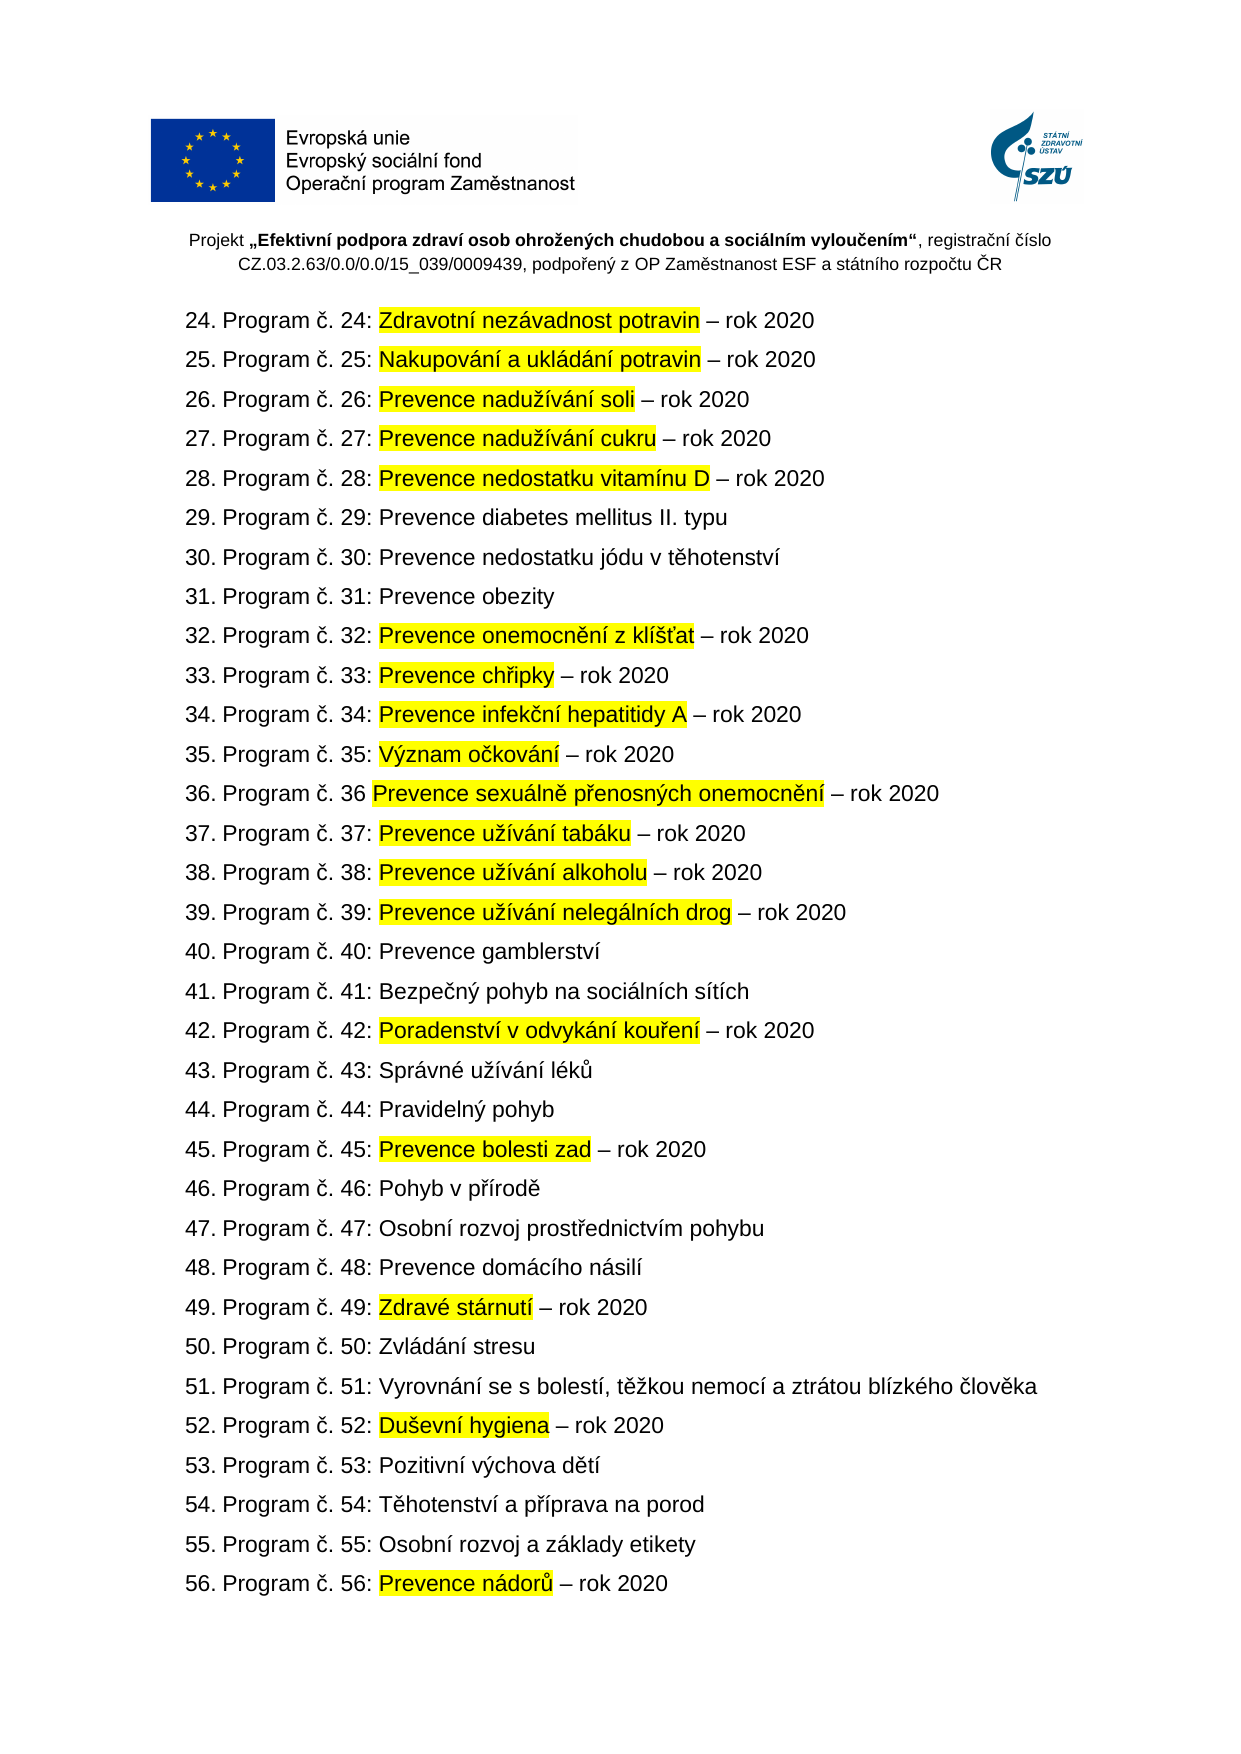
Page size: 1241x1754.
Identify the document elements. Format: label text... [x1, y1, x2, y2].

list Program č. 26: Prevence nadužívání soli – rok 2020 [185, 386, 379, 412]
list Program č. 49: Zdravé stárnutí – rok 2020 [533, 1294, 1093, 1320]
list Program č. 50: Zvládání stresu [185, 1333, 1093, 1359]
list Program č. 30: Prevence nedostatku jódu v těhotenství [185, 543, 1093, 570]
list Program č. 37: Prevence užívání tabáku – rok 2020 [185, 820, 379, 846]
list Program č. 26: Prevence nadužívání soli – rok 2020 [635, 386, 1093, 412]
list Program č. 39: Prevence užívání nelegálních drog – rok 2020 [732, 899, 1093, 925]
list Program č. 35: Význam očkování – rok 2020 [185, 741, 379, 767]
list Program č. 27: Prevence nadužívání cukru – rok 2020 [185, 425, 379, 451]
list Program č. 33: Prevence chřipky – rok 2020 [554, 662, 1093, 688]
list Program č. 53: Pozitivní výchova dětí [185, 1452, 1093, 1478]
list Program č. 24: Zdravotní nezávadnost potravin – rok 2020 [185, 307, 379, 333]
list Program č. 32: Prevence onemocnění z klíšťat – rok 2020 [185, 622, 1093, 649]
picture [989, 109, 1085, 204]
list Program č. 46: Pohyb v přírodě [185, 1175, 1093, 1202]
list Program č. 35: Význam očkování – rok 2020 [559, 741, 1093, 767]
list Program č. 38: Prevence užívání alkoholu – rok 2020 [185, 859, 379, 886]
list Program č. 41: Bezpečný pohyb na sociálních sítích [185, 978, 1093, 1004]
list Program č. 27: Prevence nadužívání cukru – rok 2020 [656, 425, 1093, 451]
list Program č. 33: Prevence chřipky – rok 2020 [185, 662, 379, 688]
list Program č. 38: Prevence užívání alkoholu – rok 2020 [647, 859, 1093, 886]
list Program č. 24: Zdravotní nezávadnost potravin – rok 2020 [700, 307, 1093, 333]
list Program č. 48: Prevence domácího násilí [185, 1254, 1093, 1281]
list Program č. 36 Prevence sexuálně přenosných onemocnění – rok 2020 [824, 780, 1093, 807]
list Program č. 52: Duševní hygiena – rok 2020 [549, 1412, 1093, 1438]
list Program č. 54: Těhotenství a příprava na porod [185, 1491, 1093, 1517]
list Program č. 45: Prevence bolesti zad – rok 2020 [185, 1136, 379, 1162]
list Program č. 47: Osobní rozvoj prostřednictvím pohybu [185, 1215, 1093, 1241]
list Program č. 28: Prevence nedostatku vitamínu D – rok 2020 [185, 464, 1093, 491]
list Program č. 49: Zdravé stárnutí – rok 2020 [185, 1294, 379, 1320]
list Program č. 25: Nakupování a ukládání potravin – rok 2020 [701, 346, 1093, 372]
list Program č. 44: Pravidelný pohyb [185, 1096, 1093, 1123]
list Program č. 40: Prevence gamblerství [185, 938, 1093, 965]
list Program č. 42: Poradenství v odvykání kouření – rok 2020 [185, 1017, 379, 1044]
list Program č. 43: Správné užívání léků [185, 1057, 1093, 1083]
list Program č. 52: Duševní hygiena – rok 2020 [185, 1412, 379, 1438]
list Program č. 56: Prevence nádorů – rok 2020 [185, 1570, 379, 1596]
list Program č. 45: Prevence bolesti zad – rok 2020 [591, 1136, 1093, 1162]
list Program č. 42: Poradenství v odvykání kouření – rok 2020 [700, 1017, 1093, 1044]
list Program č. 34: Prevence infekční hepatitidy A – rok 2020 [687, 701, 1093, 728]
list Program č. 51: Vyrovnání se s bolestí, těžkou nemocí a ztrátou blízkého člověka [185, 1373, 1093, 1399]
list Program č. 29: Prevence diabetes mellitus II. typu [185, 504, 1093, 530]
list Program č. 55: Osobní rozvoj a základy etikety [185, 1531, 1093, 1557]
list Program č. 56: Prevence nádorů – rok 2020 [553, 1570, 1093, 1596]
list Program č. 36 Prevence sexuálně přenosných onemocnění – rok 2020 [185, 780, 372, 807]
list Program č. 34: Prevence infekční hepatitidy A – rok 2020 [185, 701, 379, 728]
picture [147, 115, 579, 205]
list Program č. 31: Prevence obezity [185, 583, 1093, 609]
list Program č. 39: Prevence užívání nelegálních drog – rok 2020 [185, 899, 379, 925]
list Program č. 37: Prevence užívání tabáku – rok 2020 [631, 820, 1093, 846]
list Program č. 25: Nakupování a ukládání potravin – rok 2020 [185, 346, 379, 372]
